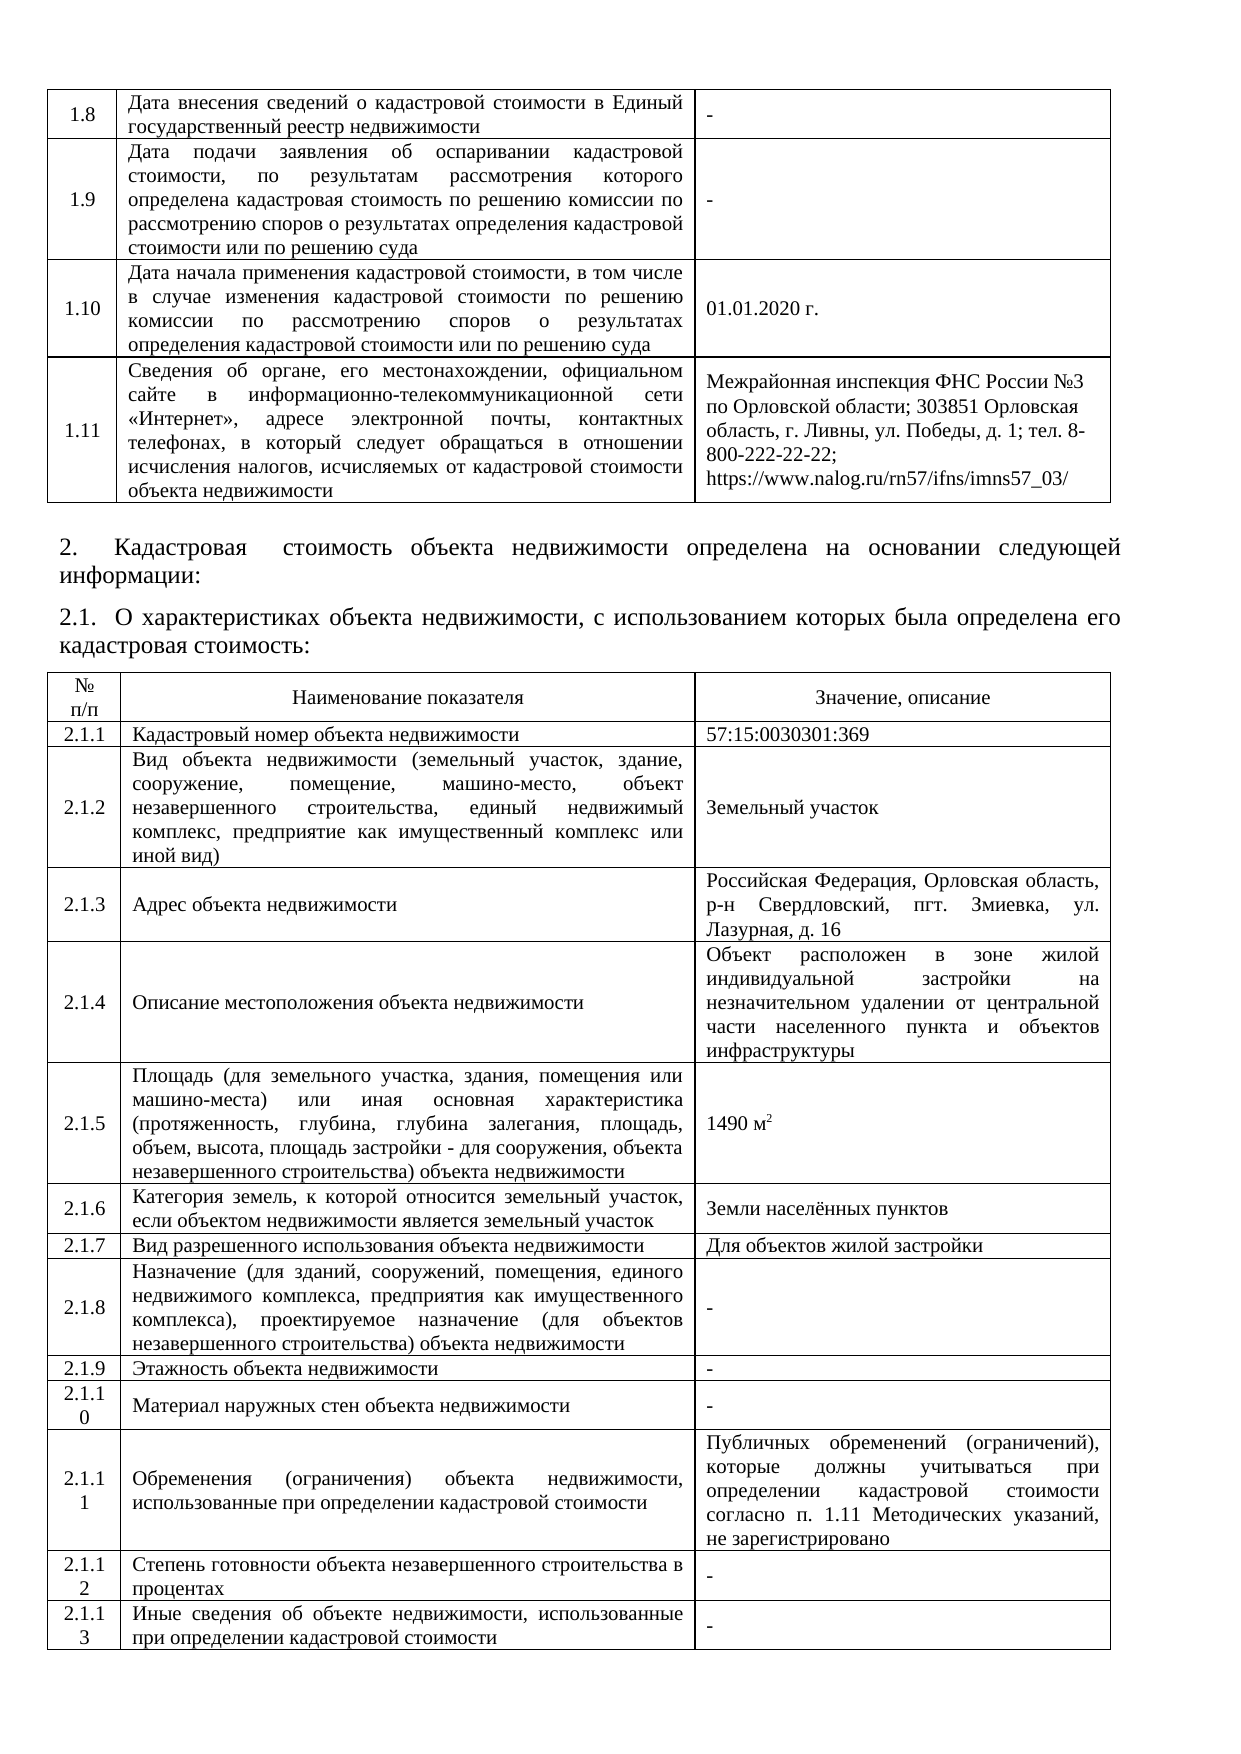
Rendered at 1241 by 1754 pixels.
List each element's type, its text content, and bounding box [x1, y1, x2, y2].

table_cell - [696, 1381, 1110, 1429]
table_cell 1490 м2 [696, 1063, 1110, 1183]
table_cell - [696, 1601, 1110, 1649]
table_cell 2.1.3 [48, 868, 120, 941]
table_cell 01.01.2020 г. [696, 260, 1110, 356]
table_header Наименование показателя [121, 673, 694, 721]
table_cell Площадь (для земельного участка, здания, помещения или машино-места) или иная основная характеристика (протяженность, глубина, глубина залегания, площадь, объем, высота, площадь застройки - для сооружения, объекта незавершенного строительства) объекта недвижимости [121, 1063, 694, 1183]
table_cell 2.1.9 [48, 1356, 120, 1380]
table_cell Категория земель, к которой относится земельный участок, если объектом недвижимости является земельный участок [121, 1184, 694, 1232]
table_cell 2.1.13 [48, 1601, 120, 1649]
text 2.1. О характеристиках объекта недвижимости, с использованием которых была определена его кадастровая стоимость: [59, 602, 1122, 659]
table_cell Дата внесения сведений о кадастровой стоимости в Единый государственный реестр недвижимости [117, 90, 694, 138]
table_cell Земли населённых пунктов [696, 1184, 1110, 1232]
table_cell 57:15:0030301:369 [696, 722, 1110, 746]
table_cell Материал наружных стен объекта недвижимости [121, 1381, 694, 1429]
table_cell Кадастровый номер объекта недвижимости [121, 722, 694, 746]
table_cell Описание местоположения объекта недвижимости [121, 942, 694, 1062]
table_cell Степень готовности объекта незавершенного строительства в процентах [121, 1551, 694, 1599]
table_cell 2.1.10 [48, 1381, 120, 1429]
table_cell 2.1.1 [48, 722, 120, 746]
table_cell Сведения об органе, его местонахождении, официальном сайте в информационно-телекоммуникационной сети «Интернет», адресе электронной почты, контактных телефонах, в который следует обращаться в отношении исчисления налогов, исчисляемых от кадастровой стоимости объекта недвижимости [117, 358, 694, 502]
table_cell Иные сведения об объекте недвижимости, использованные при определении кадастровой стоимости [121, 1601, 694, 1649]
table_cell 2.1.2 [48, 747, 120, 867]
table_cell Российская Федерация, Орловская область, р-н Свердловский, пгт. Змиевка, ул. Лазурная, д. 16 [696, 868, 1110, 941]
table_cell 2.1.11 [48, 1430, 120, 1550]
table_cell Вид объекта недвижимости (земельный участок, здание, сооружение, помещение, машино-место, объект незавершенного строительства, единый недвижимый комплекс, предприятие как имущественный комплекс или иной вид) [121, 747, 694, 867]
table_cell Земельный участок [696, 747, 1110, 867]
table_cell Обременения (ограничения) объекта недвижимости, использованные при определении кадастровой стоимости [121, 1430, 694, 1550]
table_header Значение, описание [696, 673, 1110, 721]
table_cell - [696, 1356, 1110, 1380]
table_cell Этажность объекта недвижимости [121, 1356, 694, 1380]
table_header № п/п [48, 673, 120, 721]
table_cell 1.8 [48, 90, 116, 138]
table_cell Для объектов жилой застройки [696, 1234, 1110, 1257]
table_cell 2.1.5 [48, 1063, 120, 1183]
table_cell 1.9 [48, 139, 116, 259]
table_cell Дата начала применения кадастровой стоимости, в том числе в случае изменения кадастровой стоимости по решению комиссии по рассмотрению споров о результатах определения кадастровой стоимости или по решению суда [117, 260, 694, 356]
table_cell 2.1.4 [48, 942, 120, 1062]
table_cell Вид разрешенного использования объекта недвижимости [121, 1234, 694, 1257]
table_cell Назначение (для зданий, сооружений, помещения, единого недвижимого комплекса, предприятия как имущественного комплекса), проектируемое назначение (для объектов незавершенного строительства) объекта недвижимости [121, 1259, 694, 1355]
table_cell 2.1.8 [48, 1259, 120, 1355]
table_cell - [696, 139, 1110, 259]
table_cell Межрайонная инспекция ФНС России №3 по Орловской области; 303851 Орловская область, г. Ливны, ул. Победы, д. 1; тел. 8-800-222-22-22; https://www.nalog.ru/rn57/ifns/imns57_03/ [696, 358, 1110, 502]
table_cell - [696, 1259, 1110, 1355]
table_cell 2.1.7 [48, 1234, 120, 1257]
table_cell Адрес объекта недвижимости [121, 868, 694, 941]
table_cell 2.1.6 [48, 1184, 120, 1232]
table_cell - [696, 90, 1110, 138]
table_cell Дата подачи заявления об оспаривании кадастровой стоимости, по результатам рассмотрения которого определена кадастровая стоимость по решению комиссии по рассмотрению споров о результатах определения кадастровой стоимости или по решению суда [117, 139, 694, 259]
table_cell 1.11 [48, 358, 116, 502]
text 2. Кадастровая стоимость объекта недвижимости определена на основании следующей информации: [59, 532, 1122, 589]
table_cell 1.10 [48, 260, 116, 356]
table_cell - [696, 1551, 1110, 1599]
table_cell Публичных обременений (ограничений), которые должны учитываться при определении кадастровой стоимости согласно п. 1.11 Методических указаний, не зарегистрировано [696, 1430, 1110, 1550]
table_cell Объект расположен в зоне жилой индивидуальной застройки на незначительном удалении от центральной части населенного пункта и объектов инфраструктуры [696, 942, 1110, 1062]
table_cell 2.1.12 [48, 1551, 120, 1599]
